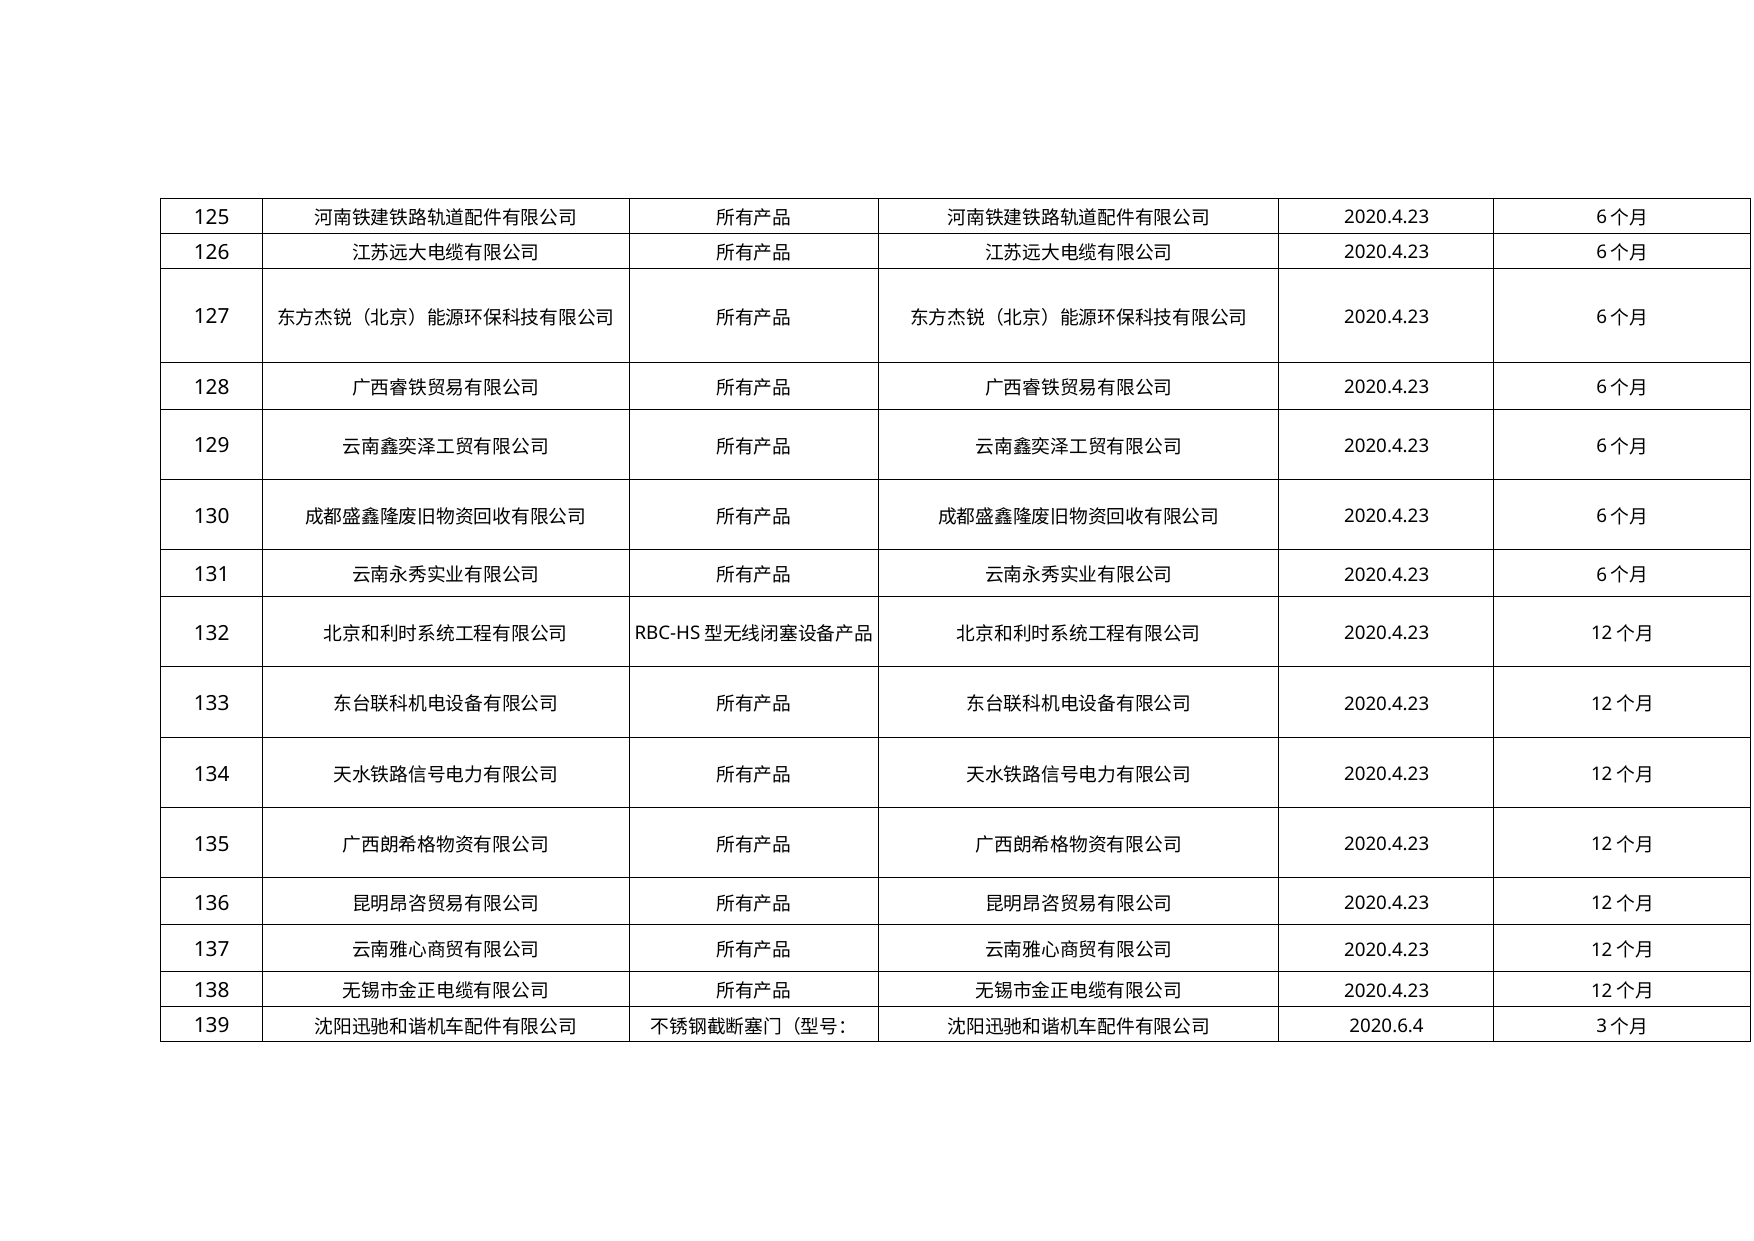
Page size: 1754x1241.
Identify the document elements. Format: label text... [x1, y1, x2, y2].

table_cell 广西睿铁贸易有限公司 [879, 363, 1278, 408]
table_cell 云南雅心商贸有限公司 [879, 925, 1278, 971]
table_cell 北京和利时系统工程有限公司 [263, 597, 629, 666]
table_cell 东台联科机电设备有限公司 [879, 667, 1278, 737]
table_cell 6个月 [1494, 480, 1750, 549]
table_cell 2020.4.23 [1279, 480, 1493, 549]
table_cell 所有产品 [630, 480, 878, 549]
table_cell 成都盛鑫隆废旧物资回收有限公司 [263, 480, 629, 549]
table_cell 12个月 [1494, 738, 1750, 807]
table_cell 昆明昂咨贸易有限公司 [263, 878, 629, 924]
table_cell 江苏远大电缆有限公司 [879, 234, 1278, 268]
table_cell 云南永秀实业有限公司 [263, 550, 629, 596]
table_cell 2020.4.23 [1279, 925, 1493, 971]
table_cell 广西朗希格物资有限公司 [263, 808, 629, 877]
table_cell 2020.4.23 [1279, 972, 1493, 1006]
table_cell 云南鑫奕泽工贸有限公司 [879, 410, 1278, 479]
table_cell 河南铁建铁路轨道配件有限公司 [879, 199, 1278, 233]
table_cell 昆明昂咨贸易有限公司 [879, 878, 1278, 924]
table_cell 河南铁建铁路轨道配件有限公司 [263, 199, 629, 233]
table_cell 127 [161, 269, 262, 362]
table_cell 所有产品 [630, 550, 878, 596]
table_cell 北京和利时系统工程有限公司 [879, 597, 1278, 666]
table_cell 3个月 [1494, 1007, 1750, 1041]
table_cell 云南鑫奕泽工贸有限公司 [263, 410, 629, 479]
table_cell 所有产品 [630, 269, 878, 362]
table_cell 12个月 [1494, 972, 1750, 1006]
table_cell 东方杰锐（北京）能源环保科技有限公司 [263, 269, 629, 362]
table_cell 12个月 [1494, 808, 1750, 877]
table_cell 2020.4.23 [1279, 410, 1493, 479]
table_cell 139 [161, 1007, 262, 1041]
table_cell 2020.4.23 [1279, 550, 1493, 596]
table_cell 2020.4.23 [1279, 597, 1493, 666]
table_cell 12个月 [1494, 878, 1750, 924]
table_cell 126 [161, 234, 262, 268]
table_cell 129 [161, 410, 262, 479]
table_cell 天水铁路信号电力有限公司 [879, 738, 1278, 807]
table_cell 2020.6.4 [1279, 1007, 1493, 1041]
table_cell 所有产品 [630, 738, 878, 807]
table_cell 广西睿铁贸易有限公司 [263, 363, 629, 408]
table_cell 所有产品 [630, 925, 878, 971]
table_cell 广西朗希格物资有限公司 [879, 808, 1278, 877]
table_cell 12个月 [1494, 667, 1750, 737]
table_cell 无锡市金正电缆有限公司 [263, 972, 629, 1006]
table_cell 132 [161, 597, 262, 666]
table_cell 所有产品 [630, 199, 878, 233]
table_cell 137 [161, 925, 262, 971]
table_cell 2020.4.23 [1279, 667, 1493, 737]
table_cell 不锈钢截断塞门（型号：DN25）产品 [630, 1007, 878, 1041]
table_cell 6个月 [1494, 199, 1750, 233]
table_cell 天水铁路信号电力有限公司 [263, 738, 629, 807]
table_cell 2020.4.23 [1279, 234, 1493, 268]
table_cell 128 [161, 363, 262, 408]
table_cell 成都盛鑫隆废旧物资回收有限公司 [879, 480, 1278, 549]
table_cell 131 [161, 550, 262, 596]
table_cell 所有产品 [630, 363, 878, 408]
table_cell 沈阳迅驰和谐机车配件有限公司 [263, 1007, 629, 1041]
table_cell 134 [161, 738, 262, 807]
table_cell 130 [161, 480, 262, 549]
table_cell 6个月 [1494, 269, 1750, 362]
table_cell 2020.4.23 [1279, 808, 1493, 877]
table_cell 沈阳迅驰和谐机车配件有限公司 [879, 1007, 1278, 1041]
table_cell RBC-HS型无线闭塞设备产品 [630, 597, 878, 666]
table_cell 所有产品 [630, 878, 878, 924]
table_cell 12个月 [1494, 925, 1750, 971]
table_cell 12个月 [1494, 597, 1750, 666]
table_cell 东方杰锐（北京）能源环保科技有限公司 [879, 269, 1278, 362]
table_cell 所有产品 [630, 234, 878, 268]
table_cell 6个月 [1494, 234, 1750, 268]
table_cell 6个月 [1494, 363, 1750, 408]
table_cell 所有产品 [630, 808, 878, 877]
table_cell 云南永秀实业有限公司 [879, 550, 1278, 596]
table_cell 2020.4.23 [1279, 878, 1493, 924]
table_cell 云南雅心商贸有限公司 [263, 925, 629, 971]
table_cell 所有产品 [630, 667, 878, 737]
table_cell 所有产品 [630, 972, 878, 1006]
table_cell 2020.4.23 [1279, 363, 1493, 408]
table_cell 125 [161, 199, 262, 233]
table_cell 135 [161, 808, 262, 877]
table_cell 无锡市金正电缆有限公司 [879, 972, 1278, 1006]
table_cell 136 [161, 878, 262, 924]
table_cell 6个月 [1494, 410, 1750, 479]
table_cell 133 [161, 667, 262, 737]
table_cell 2020.4.23 [1279, 199, 1493, 233]
table_cell 138 [161, 972, 262, 1006]
table_cell 江苏远大电缆有限公司 [263, 234, 629, 268]
table_cell 所有产品 [630, 410, 878, 479]
table_cell 2020.4.23 [1279, 738, 1493, 807]
table_cell 2020.4.23 [1279, 269, 1493, 362]
table_cell 6个月 [1494, 550, 1750, 596]
table_cell 东台联科机电设备有限公司 [263, 667, 629, 737]
